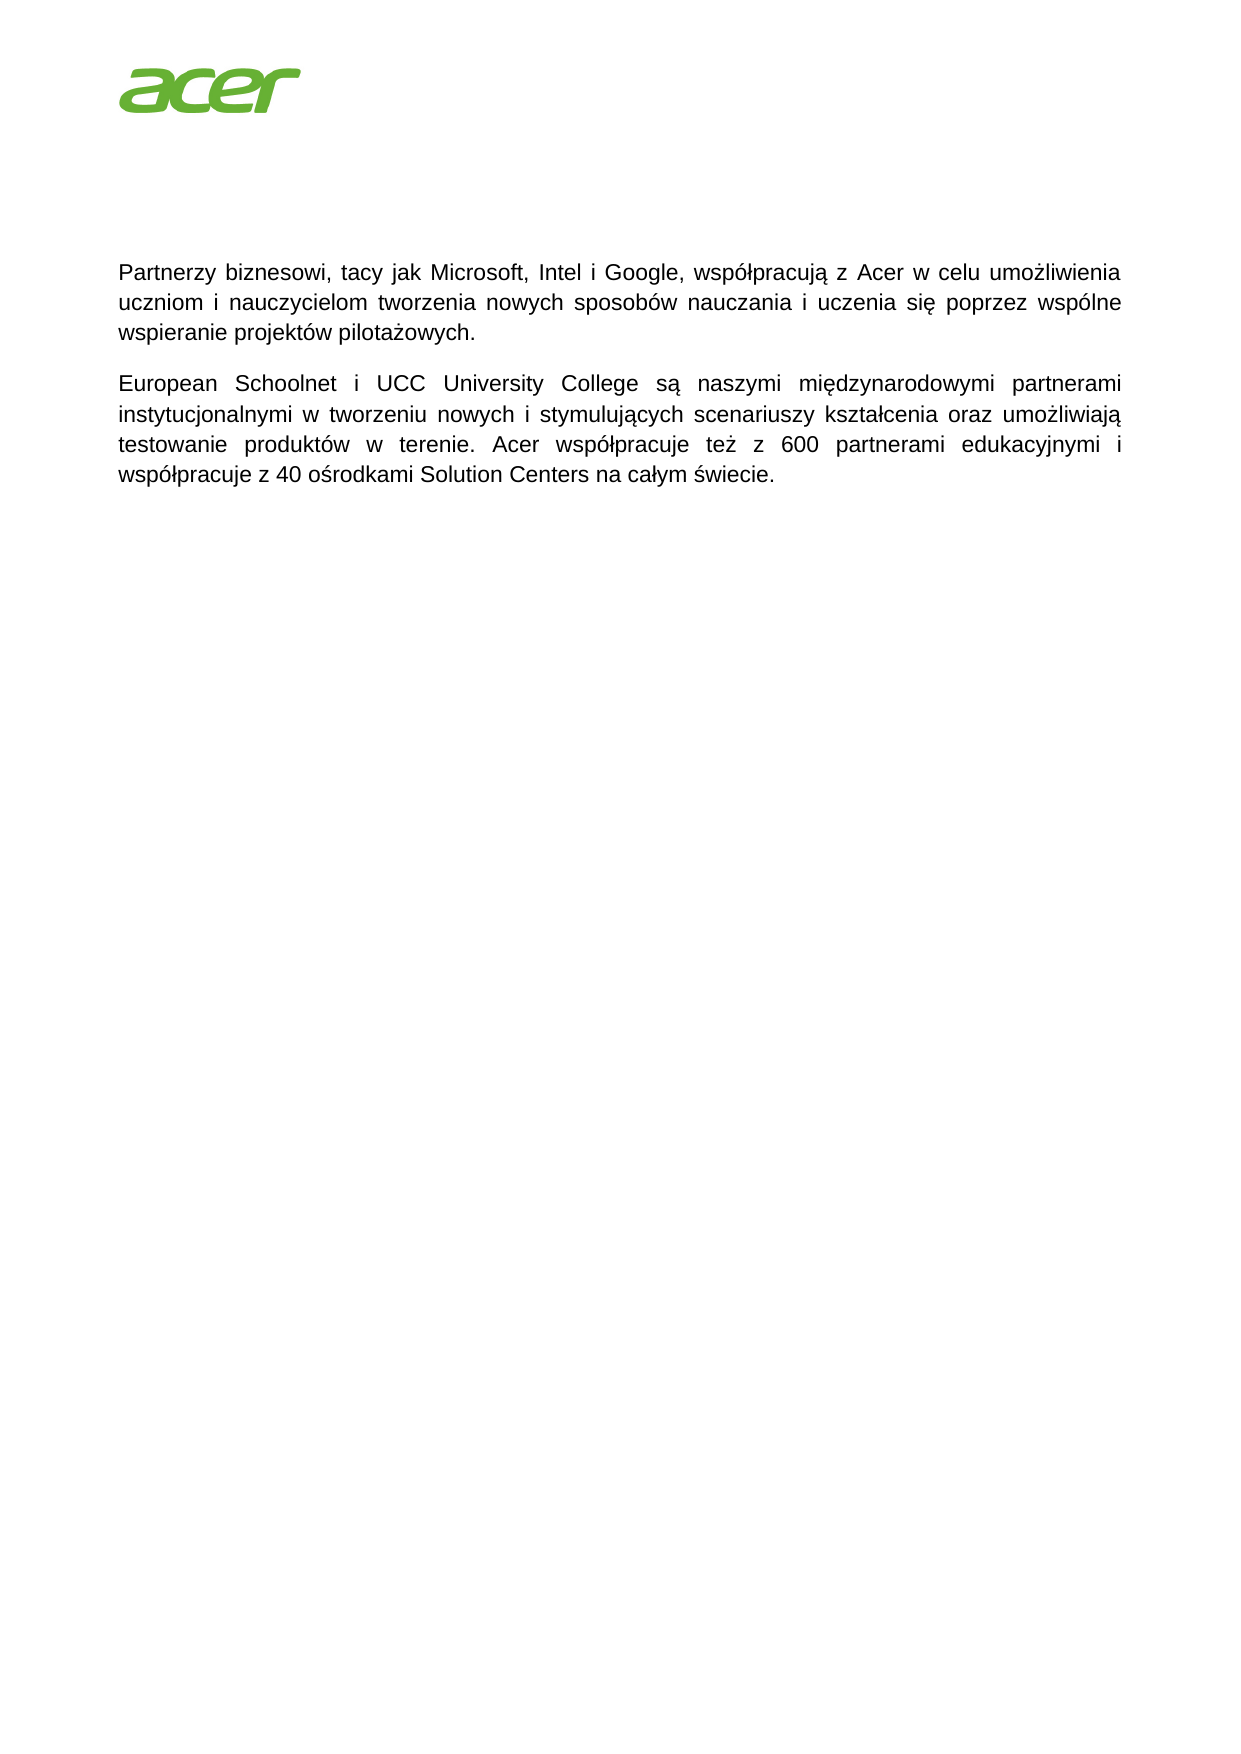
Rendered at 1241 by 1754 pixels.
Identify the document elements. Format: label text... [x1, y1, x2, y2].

picture [118, 58, 312, 123]
text European Schoolnet i UCC University College są naszymi międzynarodowymi partnerami instytucjonalnymi w tworzeniu nowych i stymulujących scenariuszy kształcenia oraz umożliwiają testowanie produktów w terenie. Acer współpracuje też z 600 partnerami edukacyjnymi i współpracuje z 40 ośrodkami Solution Centers na całym świecie. [118, 370, 1122, 487]
text Partnerzy biznesowi, tacy jak Microsoft, Intel i Google, współpracują z Acer w celu umożliwienia uczniom i nauczycielom tworzenia nowych sposobów nauczania i uczenia się poprzez wspólne wspieranie projektów pilotażowych. [118, 259, 1122, 346]
